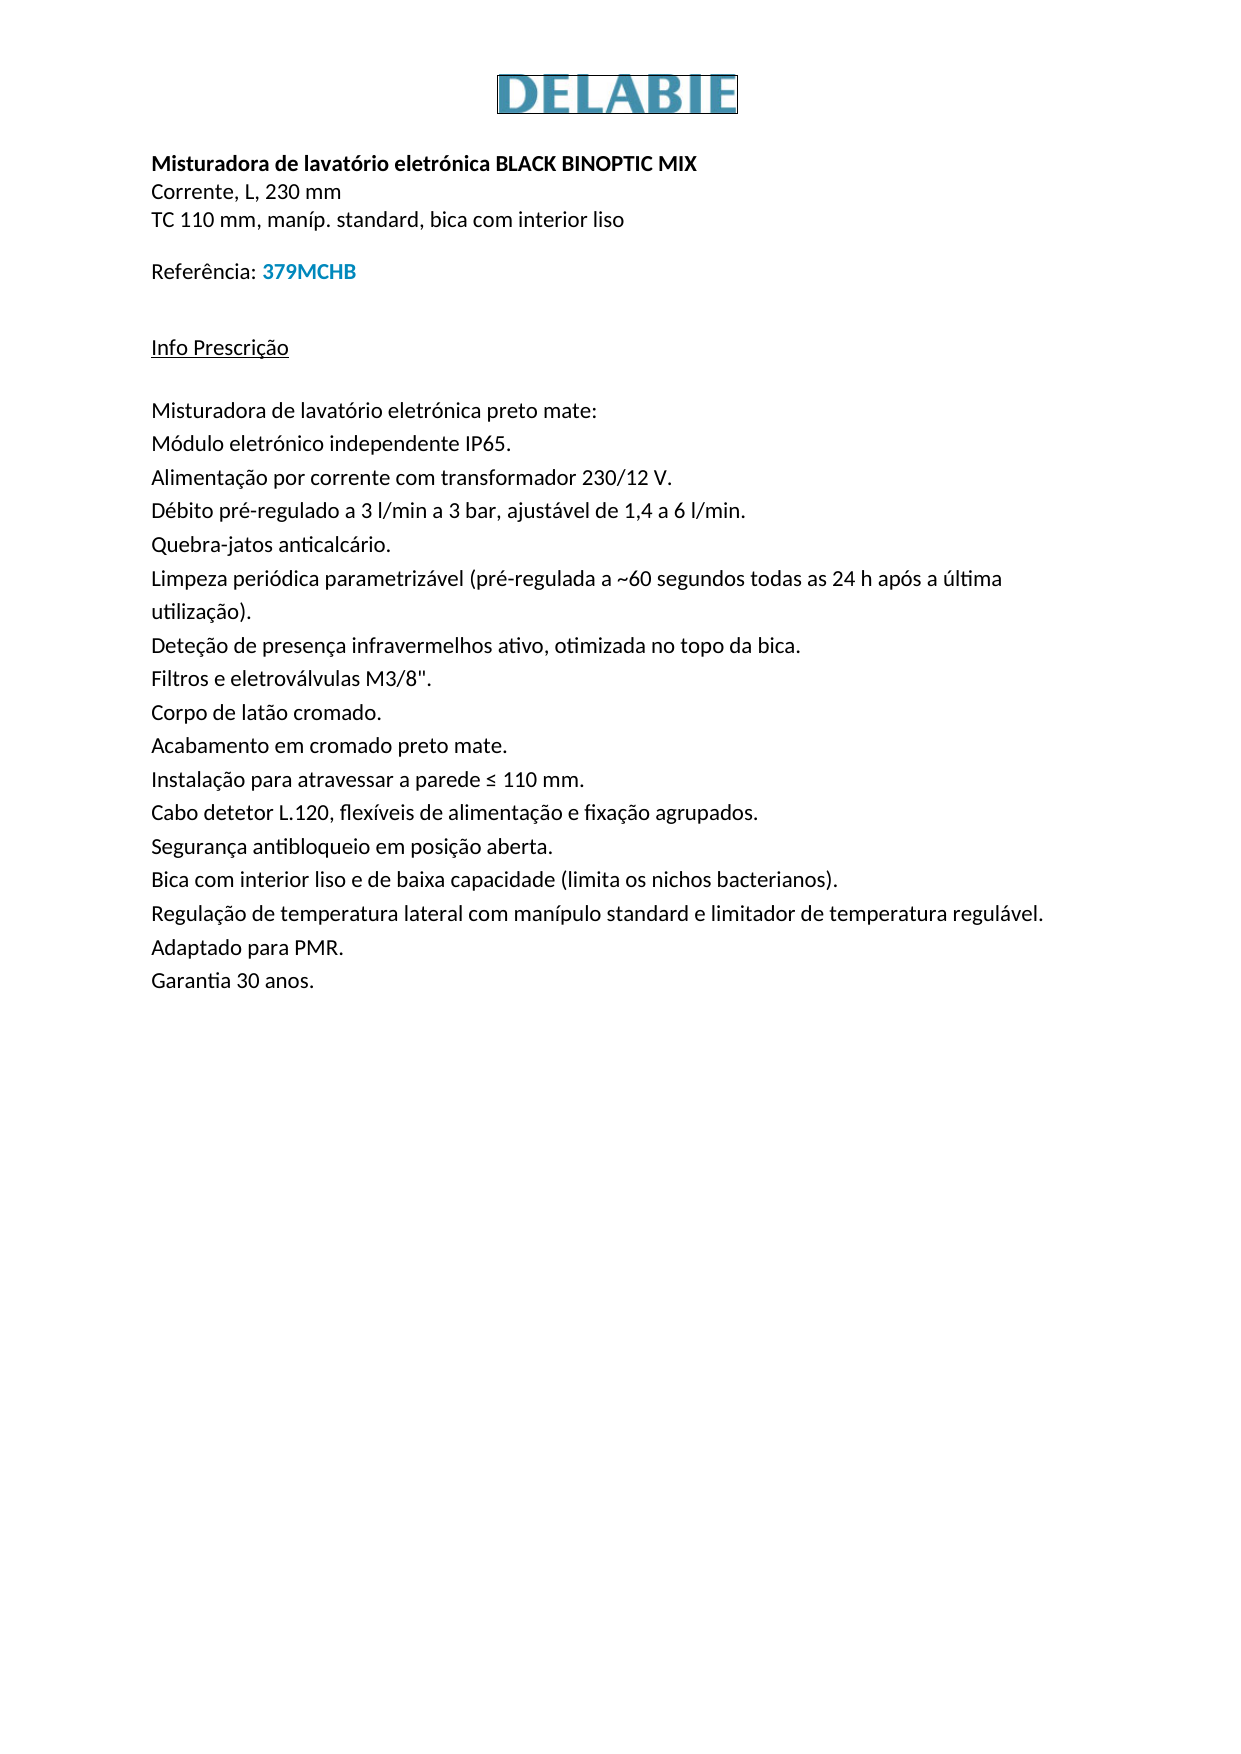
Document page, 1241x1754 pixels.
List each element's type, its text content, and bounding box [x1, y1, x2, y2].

text Info Prescrição [151, 333, 1084, 361]
text Regulação de temperatura lateral com manípulo standard e limitador de temperatura regulável. [151, 899, 1084, 927]
text Misturadora de lavatório eletrónica BLACK BINOPTIC MIX [151, 149, 1084, 177]
text Acabamento em cromado preto mate. [151, 731, 1084, 759]
text Quebra-jatos anticalcário. [151, 530, 1084, 558]
text Alimentação por corrente com transformador 230/12 V. [151, 463, 1084, 491]
text TC 110 mm, maníp. standard, bica com interior liso [151, 205, 1084, 233]
text Corpo de latão cromado. [151, 698, 1084, 726]
text Deteção de presença infravermelhos ativo, otimizada no topo da bica. [151, 631, 1084, 659]
text Garantia 30 anos. [151, 966, 1084, 994]
text Referência: 379MCHB [151, 257, 1084, 285]
picture [498, 76, 737, 113]
text Bica com interior liso e de baixa capacidade (limita os nichos bacterianos). [151, 866, 1084, 894]
text Módulo eletrónico independente IP65. [151, 429, 1084, 458]
text Misturadora de lavatório eletrónica preto mate: [151, 396, 1084, 424]
text Cabo detetor L.120, flexíveis de alimentação e fixação agrupados. [151, 798, 1084, 827]
text Filtros e eletroválvulas M3/8". [151, 664, 1084, 692]
text Limpeza periódica parametrizável (pré-regulada a ~60 segundos todas as 24 h após a última utilização). [151, 564, 1084, 625]
text Instalação para atravessar a parede ≤ 110 mm. [151, 765, 1084, 793]
text Adaptado para PMR. [151, 933, 1084, 961]
text Segurança antibloqueio em posição aberta. [151, 832, 1084, 860]
text Débito pré-regulado a 3 l/min a 3 bar, ajustável de 1,4 a 6 l/min. [151, 497, 1084, 525]
text Corrente, L, 230 mm [151, 177, 1084, 205]
